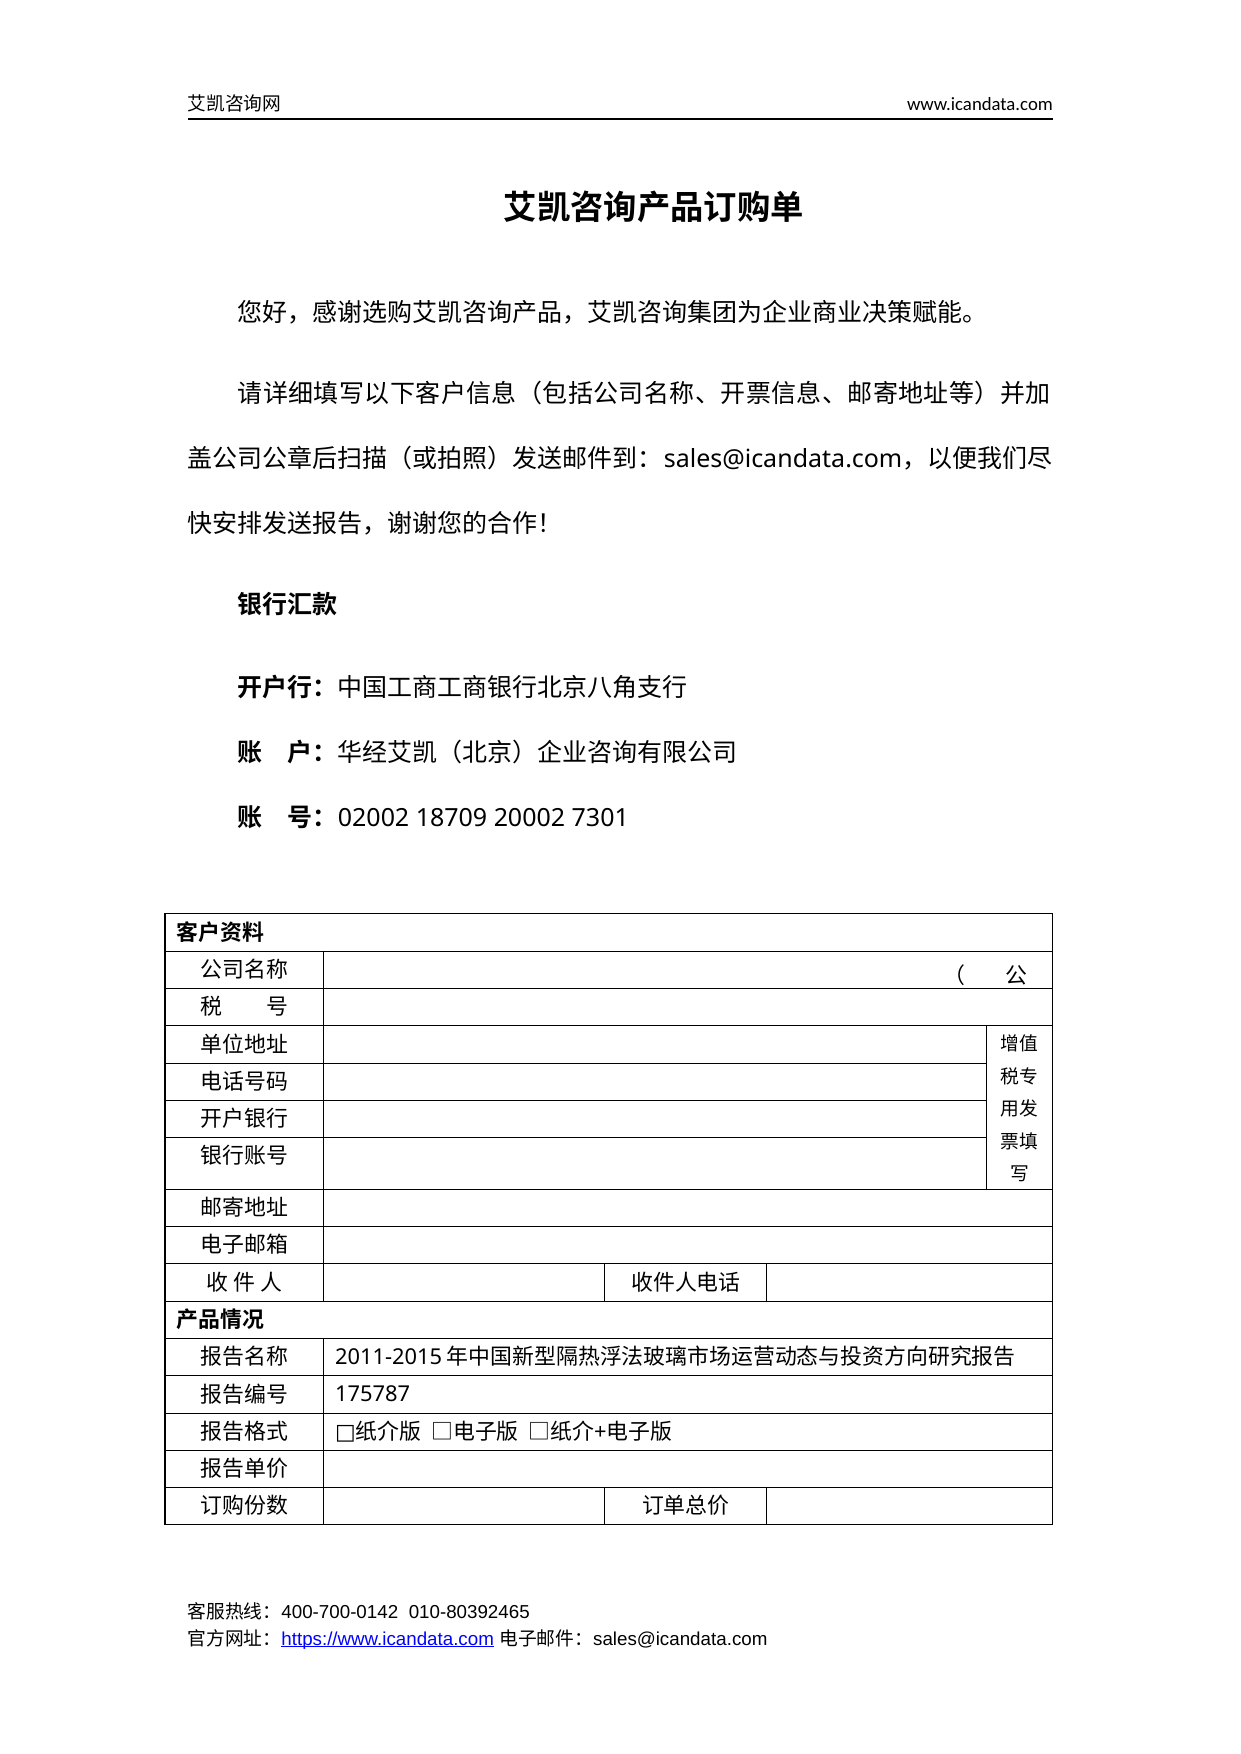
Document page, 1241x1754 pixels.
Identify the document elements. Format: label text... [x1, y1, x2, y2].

table_header 客户资料 [166, 914, 1052, 951]
table_cell 增值税专用发票填写 [987, 1026, 1052, 1189]
table_cell 开户银行 [166, 1101, 323, 1137]
table_cell 2011-2015年中国新型隔热浮法玻璃市场运营动态与投资方向研究报告 [324, 1339, 1052, 1375]
table_cell [324, 1190, 1052, 1226]
table_cell 订单总价 [605, 1488, 766, 1524]
table_cell □纸介版 □电子版 □纸介+电子版 [324, 1414, 1052, 1450]
table_cell 产品情况 [166, 1302, 1052, 1338]
text 艾凯咨询产品订购单 [187, 172, 1053, 237]
table_cell 报告名称 [166, 1339, 323, 1375]
table_cell 单位地址 [166, 1026, 323, 1062]
table_cell 公司名称 [166, 952, 323, 988]
text 您好，感谢选购艾凯咨询产品，艾凯咨询集团为企业商业决策赋能。 [187, 278, 1053, 343]
table_cell 电话号码 [166, 1064, 323, 1100]
table_cell [767, 1264, 1052, 1301]
table_cell [324, 1264, 604, 1301]
text 银行汇款 [187, 570, 1053, 635]
table_cell 收 件 人 [166, 1264, 323, 1301]
table_cell [324, 1488, 604, 1524]
table_cell 税 号 [166, 989, 323, 1025]
text 请详细填写以下客户信息（包括公司名称、开票信息、邮寄地址等）并加盖公司公章后扫描（或拍照）发送邮件到：sales@icandata.com，以便我们尽快安排发送报告，谢谢您的合作！ [187, 359, 1053, 554]
table_cell 175787 [324, 1376, 1052, 1412]
table_cell 报告单价 [166, 1451, 323, 1487]
table_cell [324, 1227, 1052, 1263]
table_cell [324, 989, 1052, 1025]
table_cell 订购份数 [166, 1488, 323, 1524]
table_cell 报告编号 [166, 1376, 323, 1412]
table_cell 收件人电话 [605, 1264, 766, 1301]
table_cell 银行账号 [166, 1138, 323, 1189]
table_cell 电子邮箱 [166, 1227, 323, 1263]
text 开户行：中国工商工商银行北京八角支行 [187, 653, 1053, 718]
text 账 号：02002 18709 20002 7301 [187, 783, 1053, 848]
table_cell [324, 1138, 986, 1189]
table_cell [324, 1101, 986, 1137]
table_cell [324, 952, 1052, 988]
table_cell [324, 1451, 1052, 1487]
table_cell 报告格式 [166, 1414, 323, 1450]
table_cell [767, 1488, 1052, 1524]
table_cell [324, 1026, 986, 1062]
text 账 户：华经艾凯（北京）企业咨询有限公司 [187, 718, 1053, 783]
table_cell 邮寄地址 [166, 1190, 323, 1226]
table_cell [324, 1064, 986, 1100]
